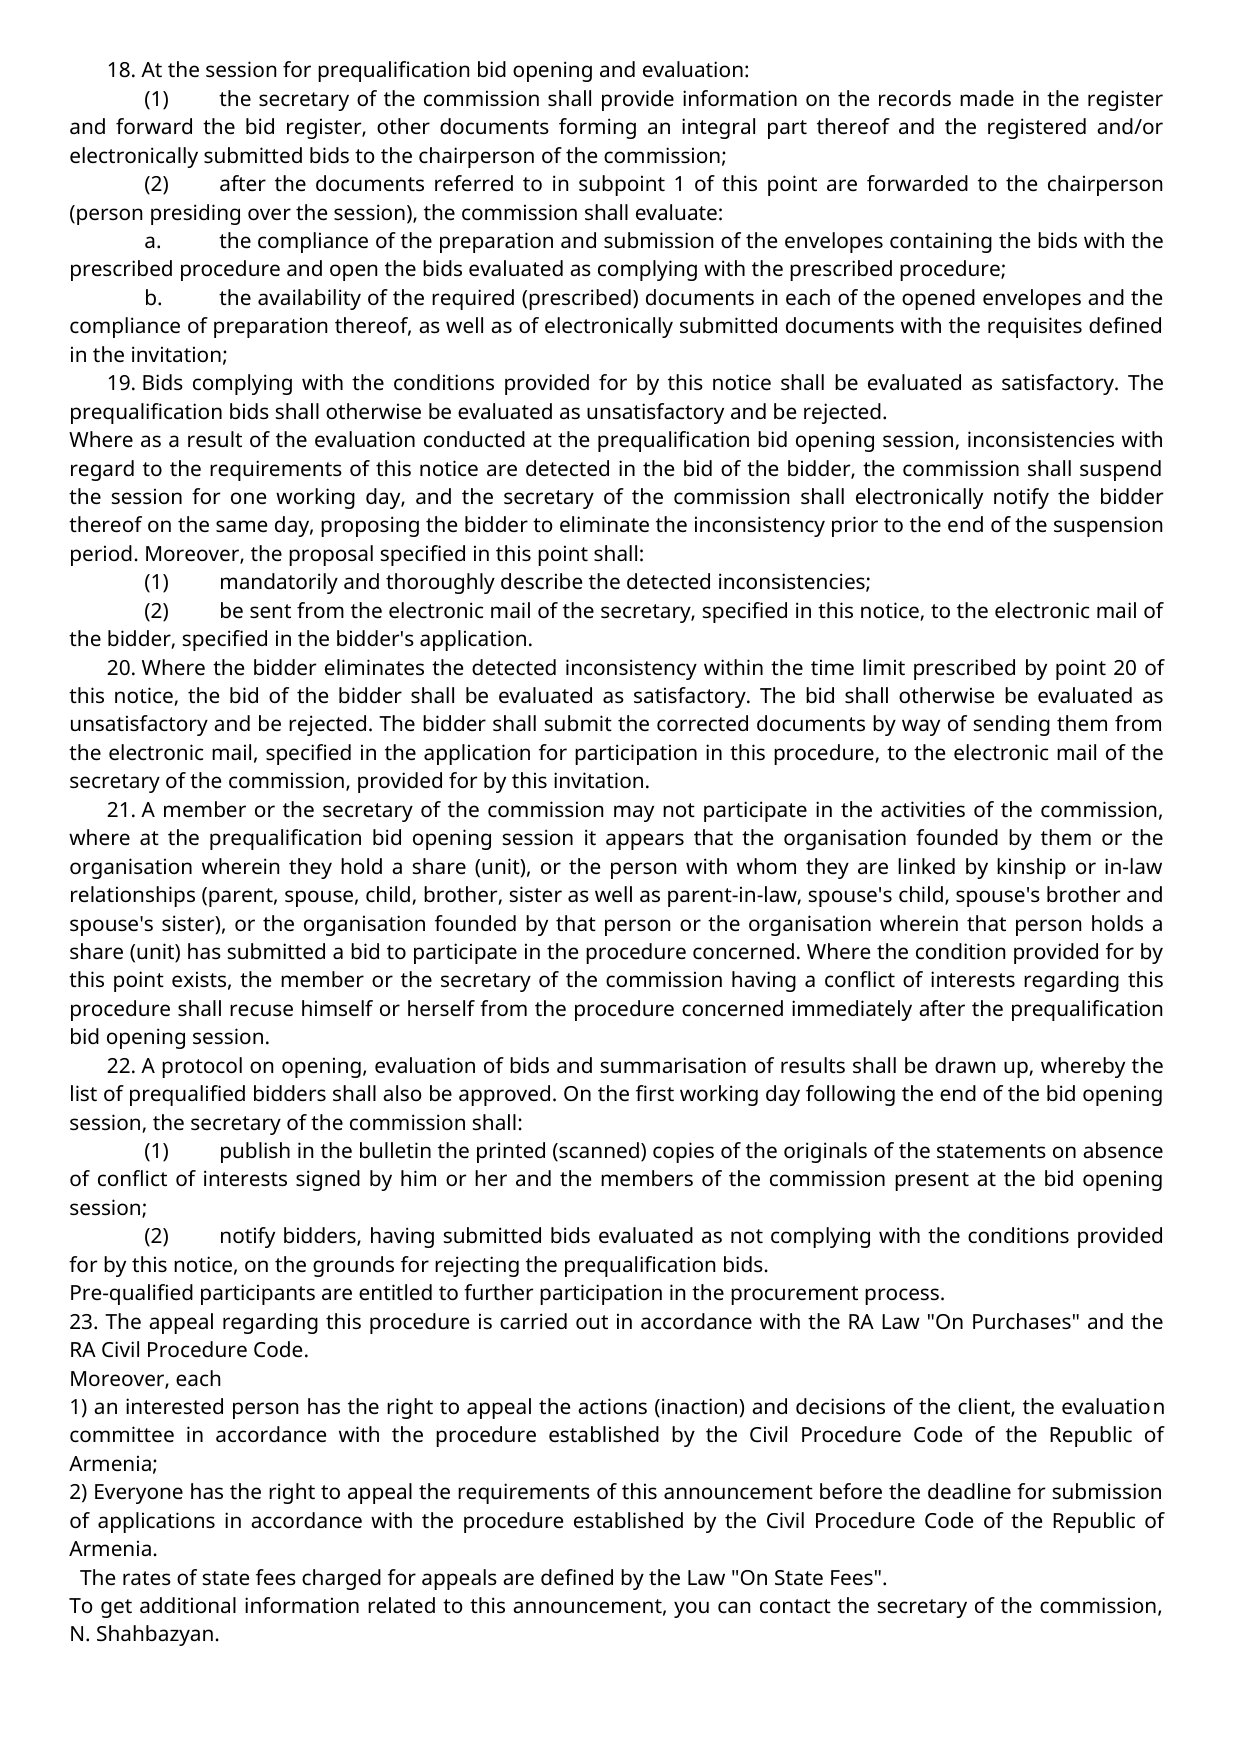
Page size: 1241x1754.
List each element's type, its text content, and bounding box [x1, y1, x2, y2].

list A protocol on opening, evaluation of bids and summarisation of results shall be drawn up, whereby the list of prequalified bidders shall also be approved. On the first working day following the end of the bid opening session, the secretary of the commission shall: [69, 1051, 1165, 1136]
text (1) mandatorily and thoroughly describe the detected inconsistencies; [69, 567, 1165, 596]
text 23. The appeal regarding this procedure is carried out in accordance with the RA Law "On Purchases" and the RA Civil Procedure Code. [69, 1307, 1165, 1364]
text (2) after the documents referred to in subpoint 1 of this point are forwarded to the chairperson (person presiding over the session), the commission shall evaluate: [69, 169, 1165, 226]
text 2) Everyone has the right to appeal the requirements of this announcement before the deadline for submission of applications in accordance with the procedure established by the Civil Procedure Code of the Republic of Armenia. [69, 1477, 1165, 1563]
text The rates of state fees charged for appeals are defined by the Law "On State Fees". [69, 1563, 1165, 1591]
text a. the compliance of the preparation and submission of the envelopes containing the bids with the prescribed procedure and open the bids evaluated as complying with the prescribed procedure; [69, 226, 1165, 283]
text b. the availability of the required (prescribed) documents in each of the opened envelopes and the compliance of preparation thereof, as well as of electronically submitted documents with the requisites defined in the invitation; [69, 283, 1165, 368]
text To get additional information related to this announcement, you can contact the secretary of the commission, N. Shahbazyan. [69, 1591, 1165, 1648]
list A member or the secretary of the commission may not participate in the activities of the commission, where at the prequalification bid opening session it appears that the organisation founded by them or the organisation wherein they hold a share (unit), or the person with whom they are linked by kinship or in-law relationships (parent, spouse, child, brother, sister as well as parent-in-law, spouse's child, spouse's brother and spouse's sister), or the organisation founded by that person or the organisation wherein that person holds a share (unit) has submitted a bid to participate in the procedure concerned. Where the condition provided for by this point exists, the member or the secretary of the commission having a conflict of interests regarding this procedure shall recuse himself or herself from the procedure concerned immediately after the prequalification bid opening session. [69, 795, 1165, 1051]
list Bids complying with the conditions provided for by this notice shall be evaluated as satisfactory. The prequalification bids shall otherwise be evaluated as unsatisfactory and be rejected. [69, 368, 1165, 425]
list Where the bidder eliminates the detected inconsistency within the time limit prescribed by point 20 of this notice, the bid of the bidder shall be evaluated as satisfactory. The bid shall otherwise be evaluated as unsatisfactory and be rejected. The bidder shall submit the corrected documents by way of sending them from the electronic mail, specified in the application for participation in this procedure, to the electronic mail of the secretary of the commission, provided for by this invitation. [69, 653, 1165, 795]
text Pre-qualified participants are entitled to further participation in the procurement process. [69, 1278, 1165, 1307]
text 1) an interested person has the right to appeal the actions (inaction) and decisions of the client, the evaluation committee in accordance with the procedure established by the Civil Procedure Code of the Republic of Armenia; [69, 1392, 1165, 1477]
text Moreover, each [69, 1364, 1165, 1392]
text Where as a result of the evaluation conducted at the prequalification bid opening session, inconsistencies with regard to the requirements of this notice are detected in the bid of the bidder, the commission shall suspend the session for one working day, and the secretary of the commission shall electronically notify the bidder thereof on the same day, proposing the bidder to eliminate the inconsistency prior to the end of the suspension period. Moreover, the proposal specified in this point shall: [69, 425, 1165, 567]
text (2) notify bidders, having submitted bids evaluated as not complying with the conditions provided for by this notice, on the grounds for rejecting the prequalification bids. [69, 1221, 1165, 1278]
text (1) publish in the bulletin the printed (scanned) copies of the originals of the statements on absence of conflict of interests signed by him or her and the members of the commission present at the bid opening session; [69, 1136, 1165, 1221]
text (1) the secretary of the commission shall provide information on the records made in the register and forward the bid register, other documents forming an integral part thereof and the registered and/or electronically submitted bids to the chairperson of the commission; [69, 84, 1165, 169]
list At the session for prequalification bid opening and evaluation: [69, 56, 1165, 84]
text (2) be sent from the electronic mail of the secretary, specified in this notice, to the electronic mail of the bidder, specified in the bidder's application. [69, 596, 1165, 653]
